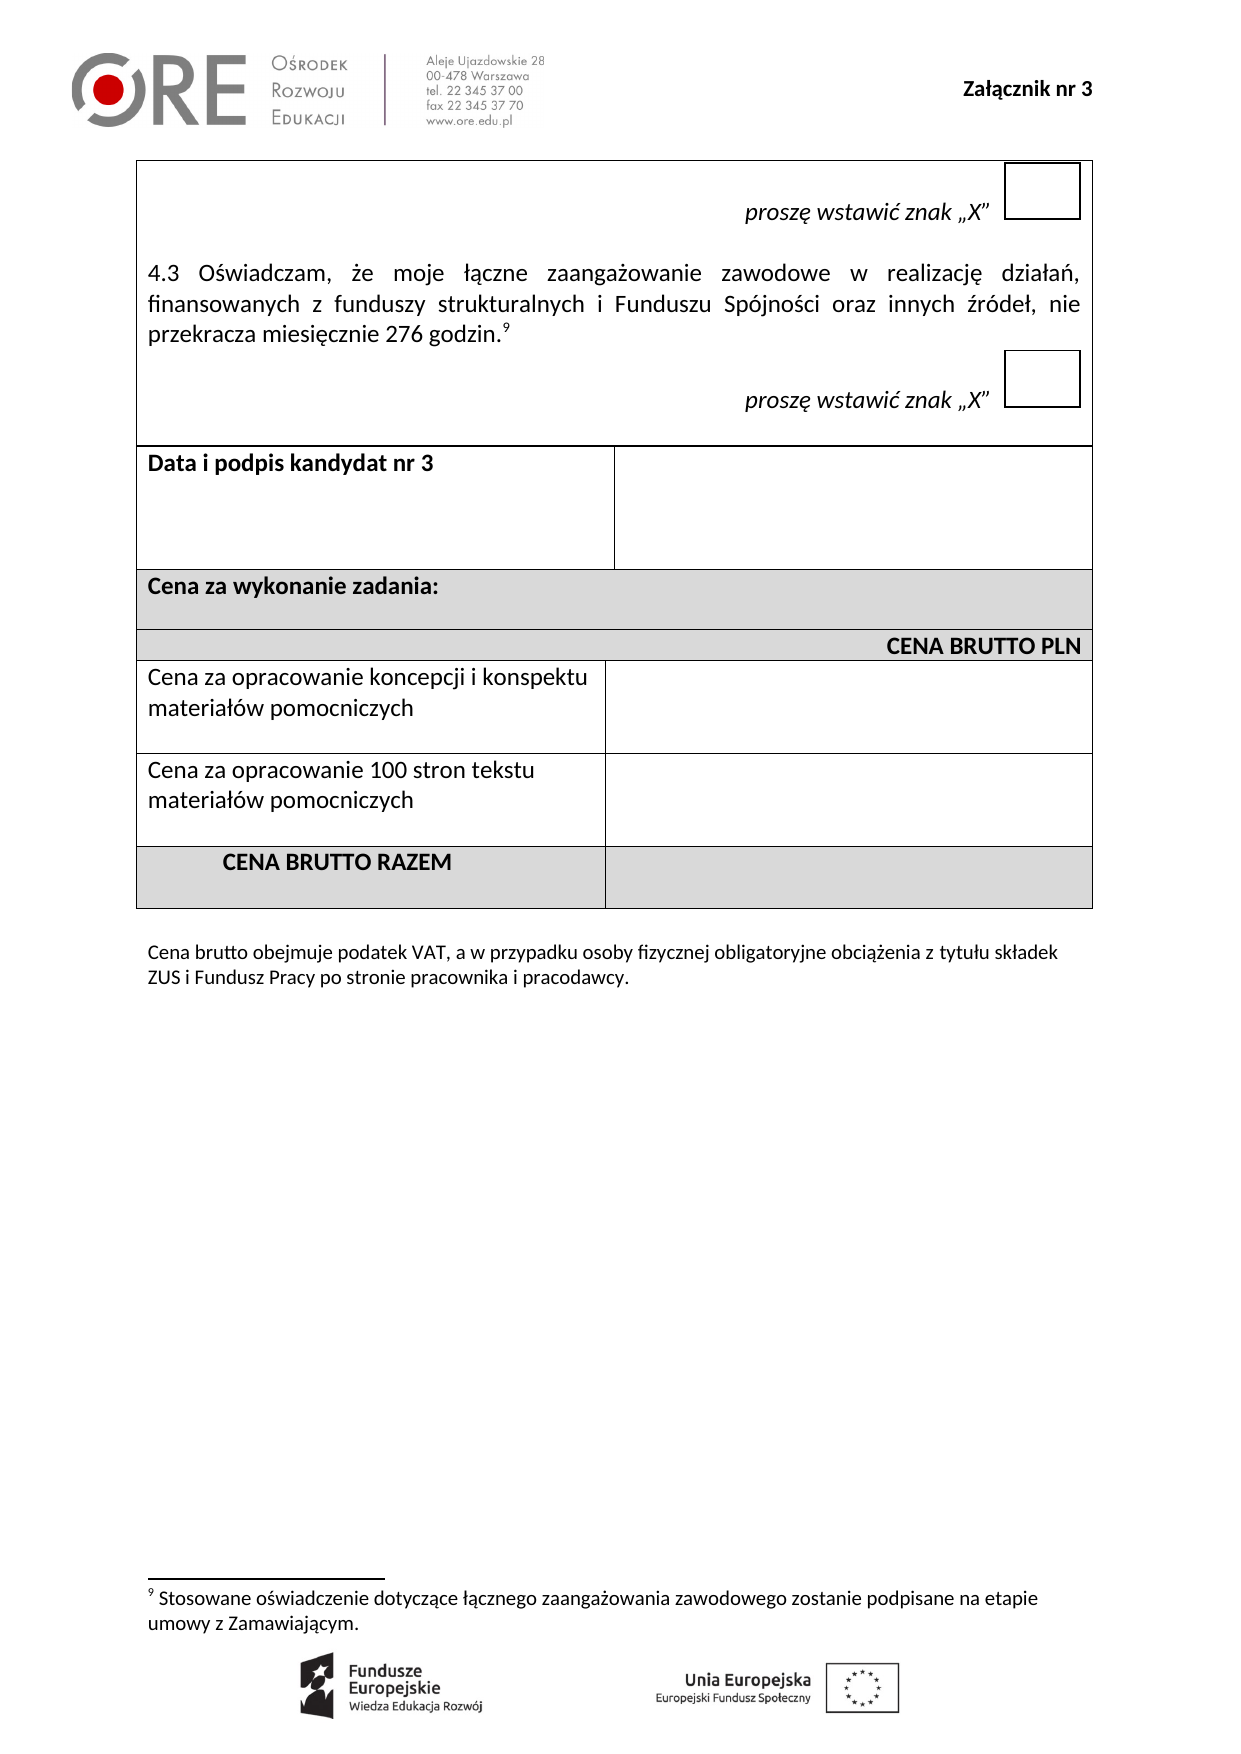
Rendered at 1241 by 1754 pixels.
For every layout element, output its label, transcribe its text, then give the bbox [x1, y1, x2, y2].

text Cena brutto obejmuje podatek VAT, a w przypadku osoby fizycznej obligatoryjne obciążenia z tytułu składek ZUS i Fundusz Pracy po stronie pracownika i pracodawcy. [148, 909, 1093, 990]
table_cell CENA BRUTTO PLN [137, 630, 1092, 660]
picture [284, 1636, 919, 1734]
table_cell Cena za opracowanie 100 stron tekstu materiałów pomocniczych [137, 754, 605, 846]
table_cell Cena za wykonanie zadania: [137, 570, 1092, 629]
table_cell CENA BRUTTO RAZEM [137, 847, 605, 908]
table_header [615, 447, 1092, 569]
table_cell [606, 661, 1092, 753]
picture [71, 53, 544, 128]
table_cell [137, 161, 1092, 445]
table_header Data i podpis kandydat nr 3 [137, 447, 614, 569]
table_cell [606, 847, 1092, 908]
table_cell [606, 754, 1092, 846]
table_cell Cena za opracowanie koncepcji i konspektu materiałów pomocniczych [137, 661, 605, 753]
